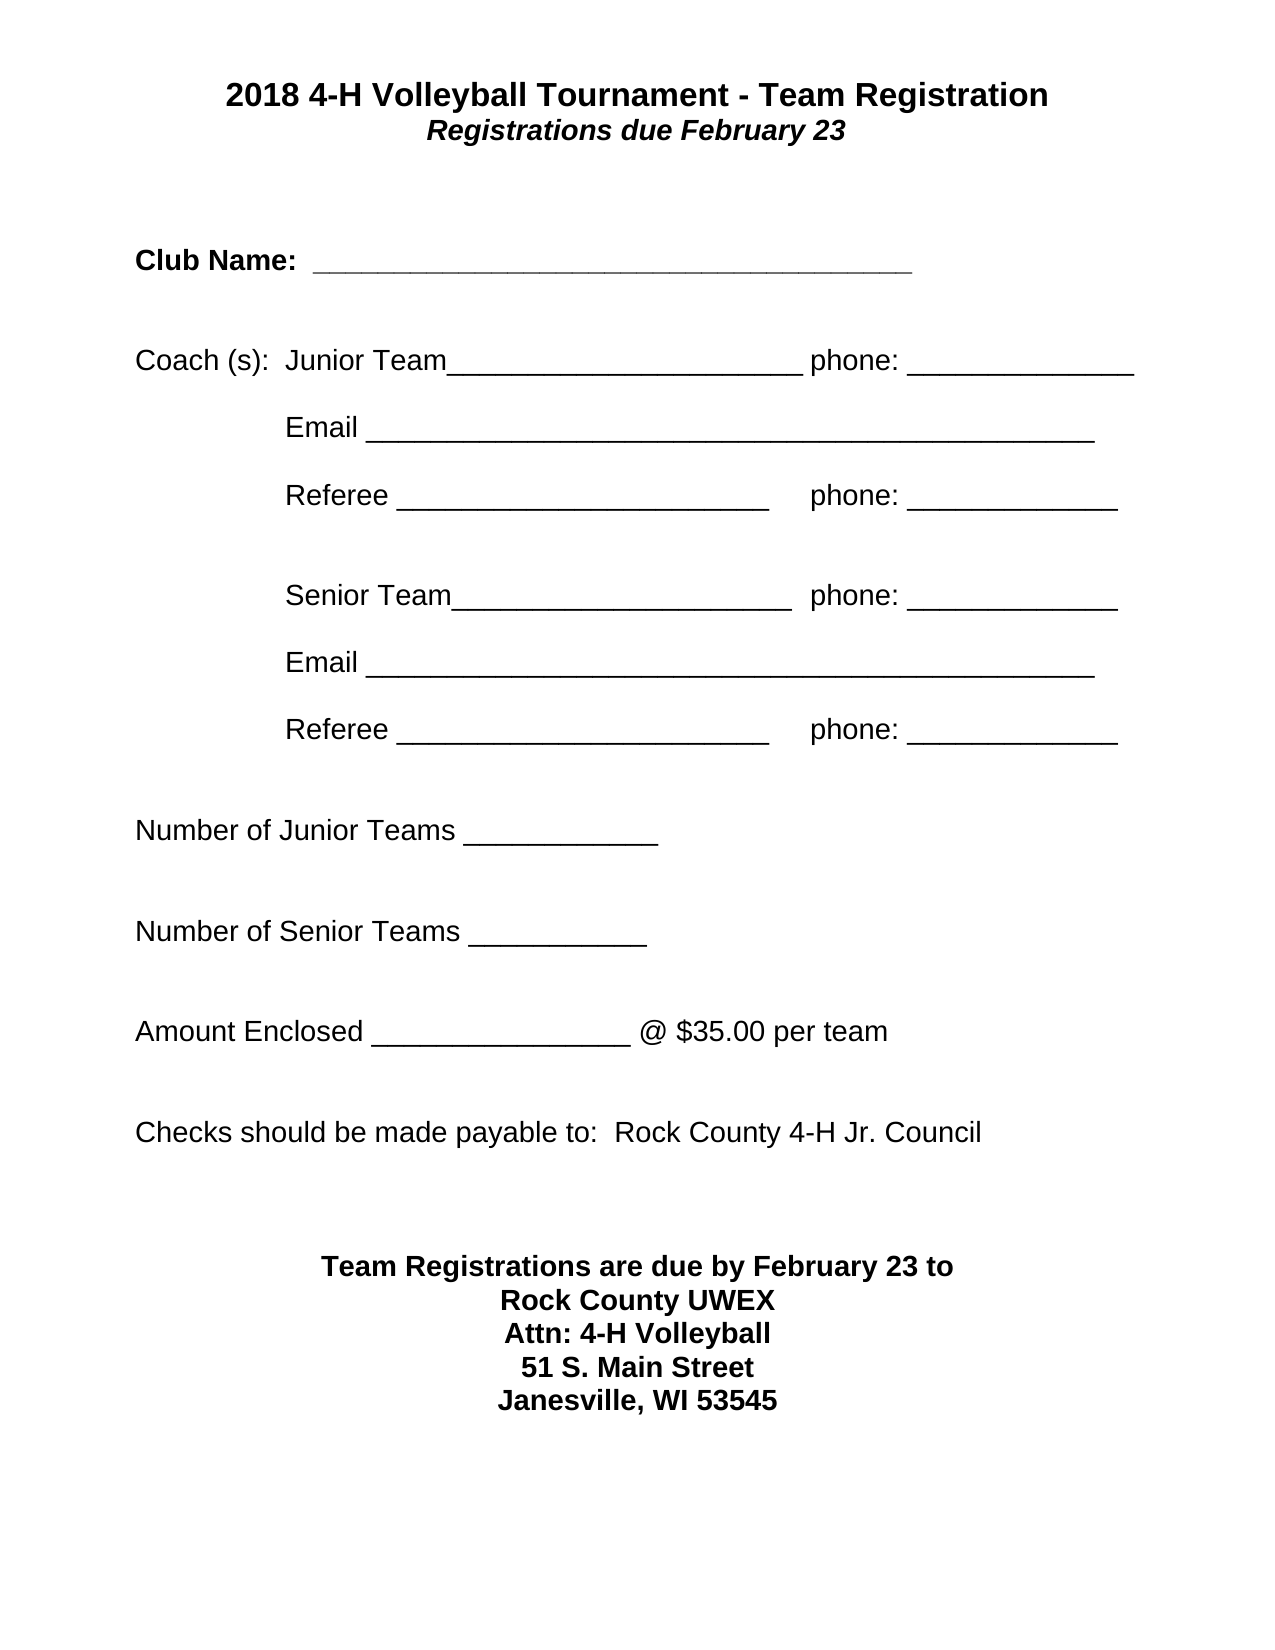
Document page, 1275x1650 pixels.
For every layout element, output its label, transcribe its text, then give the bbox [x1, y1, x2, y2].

text Email _____________________________________________ [210, 411, 1140, 444]
text Rock County UWEX [135, 1283, 1140, 1316]
text Janesville, WI 53545 [135, 1383, 1140, 1417]
subtitle Number of Senior Teams ___________ [135, 914, 1140, 947]
text 51 S. Main Street [135, 1350, 1140, 1383]
text Referee _______________________ phone: _____________ [210, 712, 1140, 746]
text Email _____________________________________________ [210, 645, 1140, 679]
text Team Registrations are due by February 23 to [135, 1249, 1140, 1283]
text Number of Junior Teams ____________ [135, 813, 1140, 847]
text Attn: 4-H Volleyball [135, 1316, 1140, 1350]
text Senior Team_____________________ phone: _____________ [210, 578, 1140, 612]
text Coach (s): Junior Team______________________ phone: ______________ [135, 343, 1140, 411]
text Registrations due February 23 [135, 113, 1140, 147]
text Referee _______________________ phone: _____________ [210, 478, 1140, 511]
text 2018 4-H Volleyball Tournament - Team Registration [135, 75, 1140, 113]
text Checks should be made payable to: Rock County 4-H Jr. Council [135, 1115, 1140, 1148]
subtitle Club Name: _____________________________________ [135, 243, 1140, 276]
text Amount Enclosed ________________ @ $35.00 per team [135, 1014, 1140, 1048]
